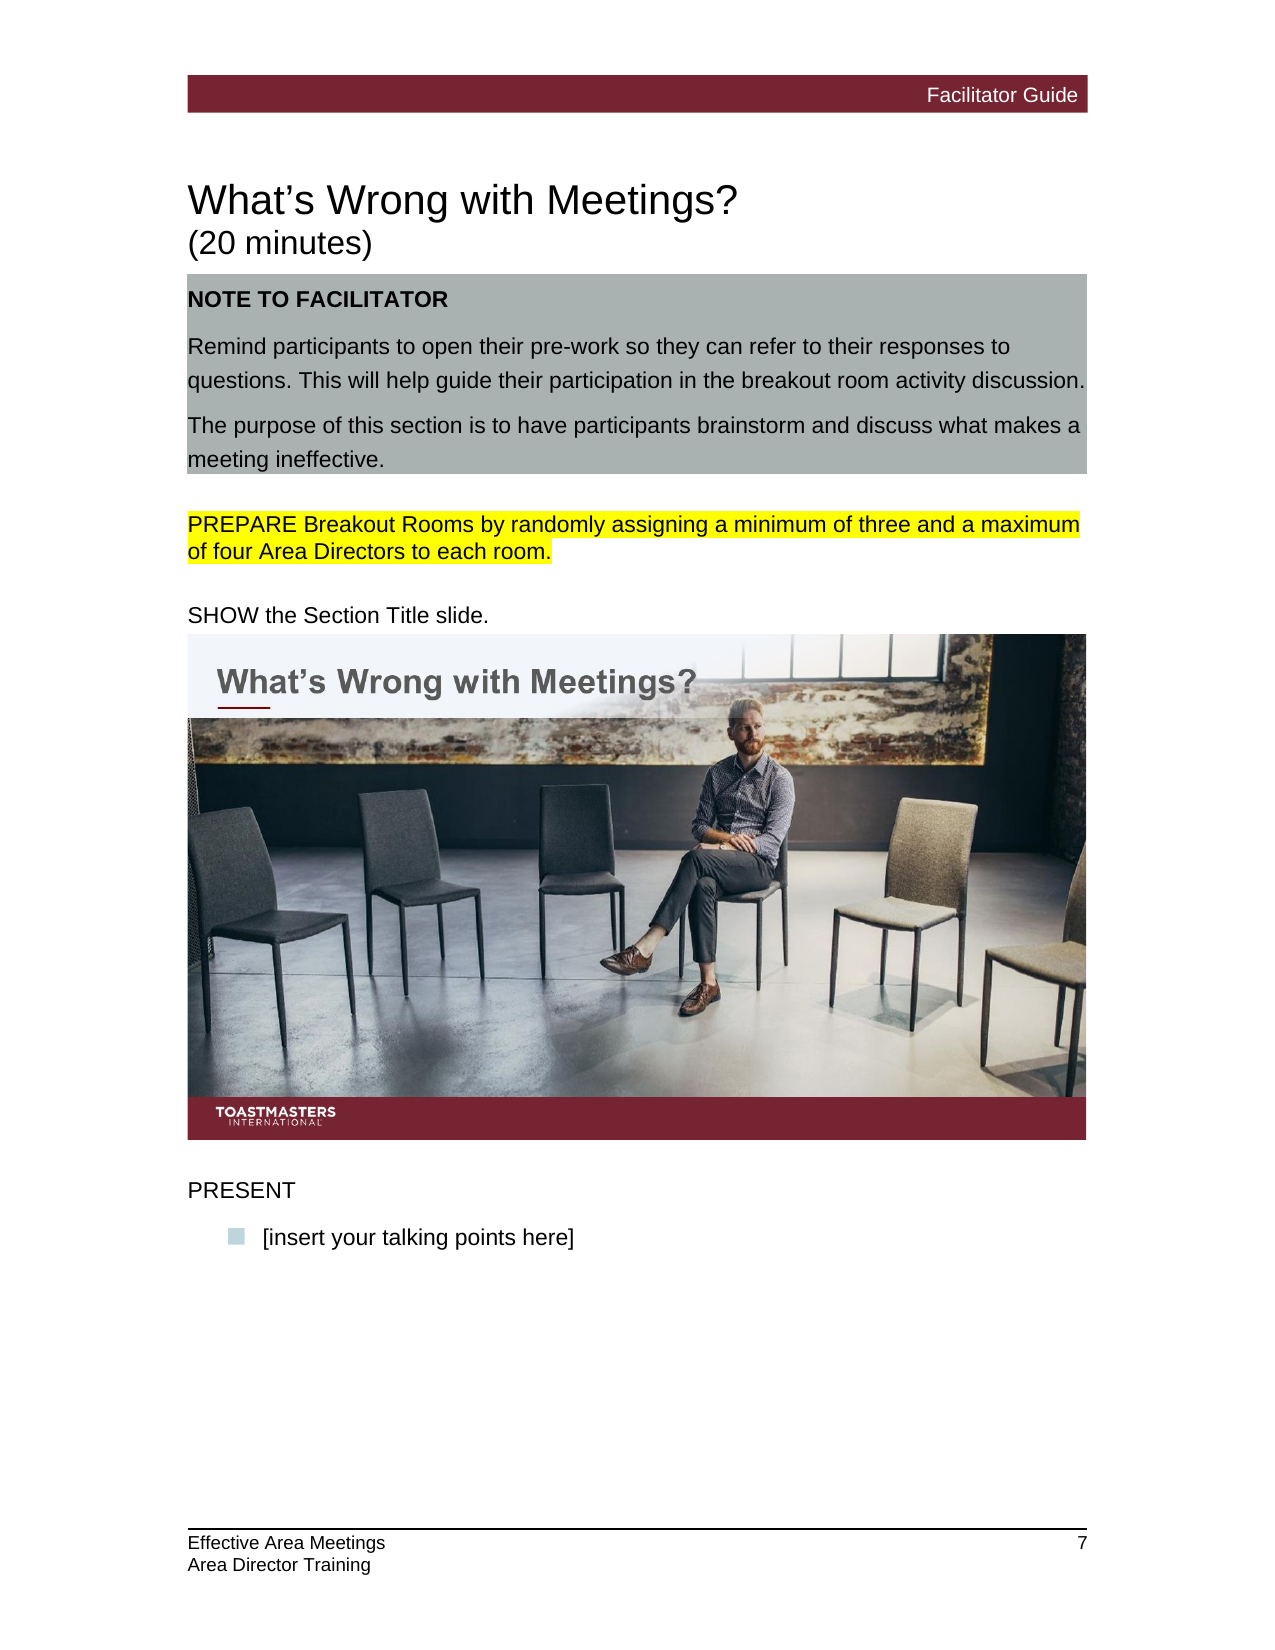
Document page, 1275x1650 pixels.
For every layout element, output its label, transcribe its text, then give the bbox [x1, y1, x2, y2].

text Remind participants to open their pre-work so they can refer to their responses to questions. This will help guide their participation in the breakout room activity discussion. [187, 328, 1087, 395]
text PREPARE Breakout Rooms by randomly assigning a minimum of three and a maximum of four Area Directors to each room. [552, 511, 1087, 564]
list [insert your talking points here] [225, 1210, 1087, 1255]
picture [187, 634, 1087, 1140]
text PRESENT [187, 1177, 1087, 1203]
text The purpose of this section is to have participants brainstorm and discuss what makes a meeting ineffective. [187, 407, 1087, 474]
text SHOW the Section Title slide. [187, 602, 1087, 628]
subtitle note to facilitator [187, 274, 1087, 316]
text (20 minutes) [187, 223, 1087, 261]
subtitle What’s Wrong with Meetings? [187, 175, 1087, 223]
